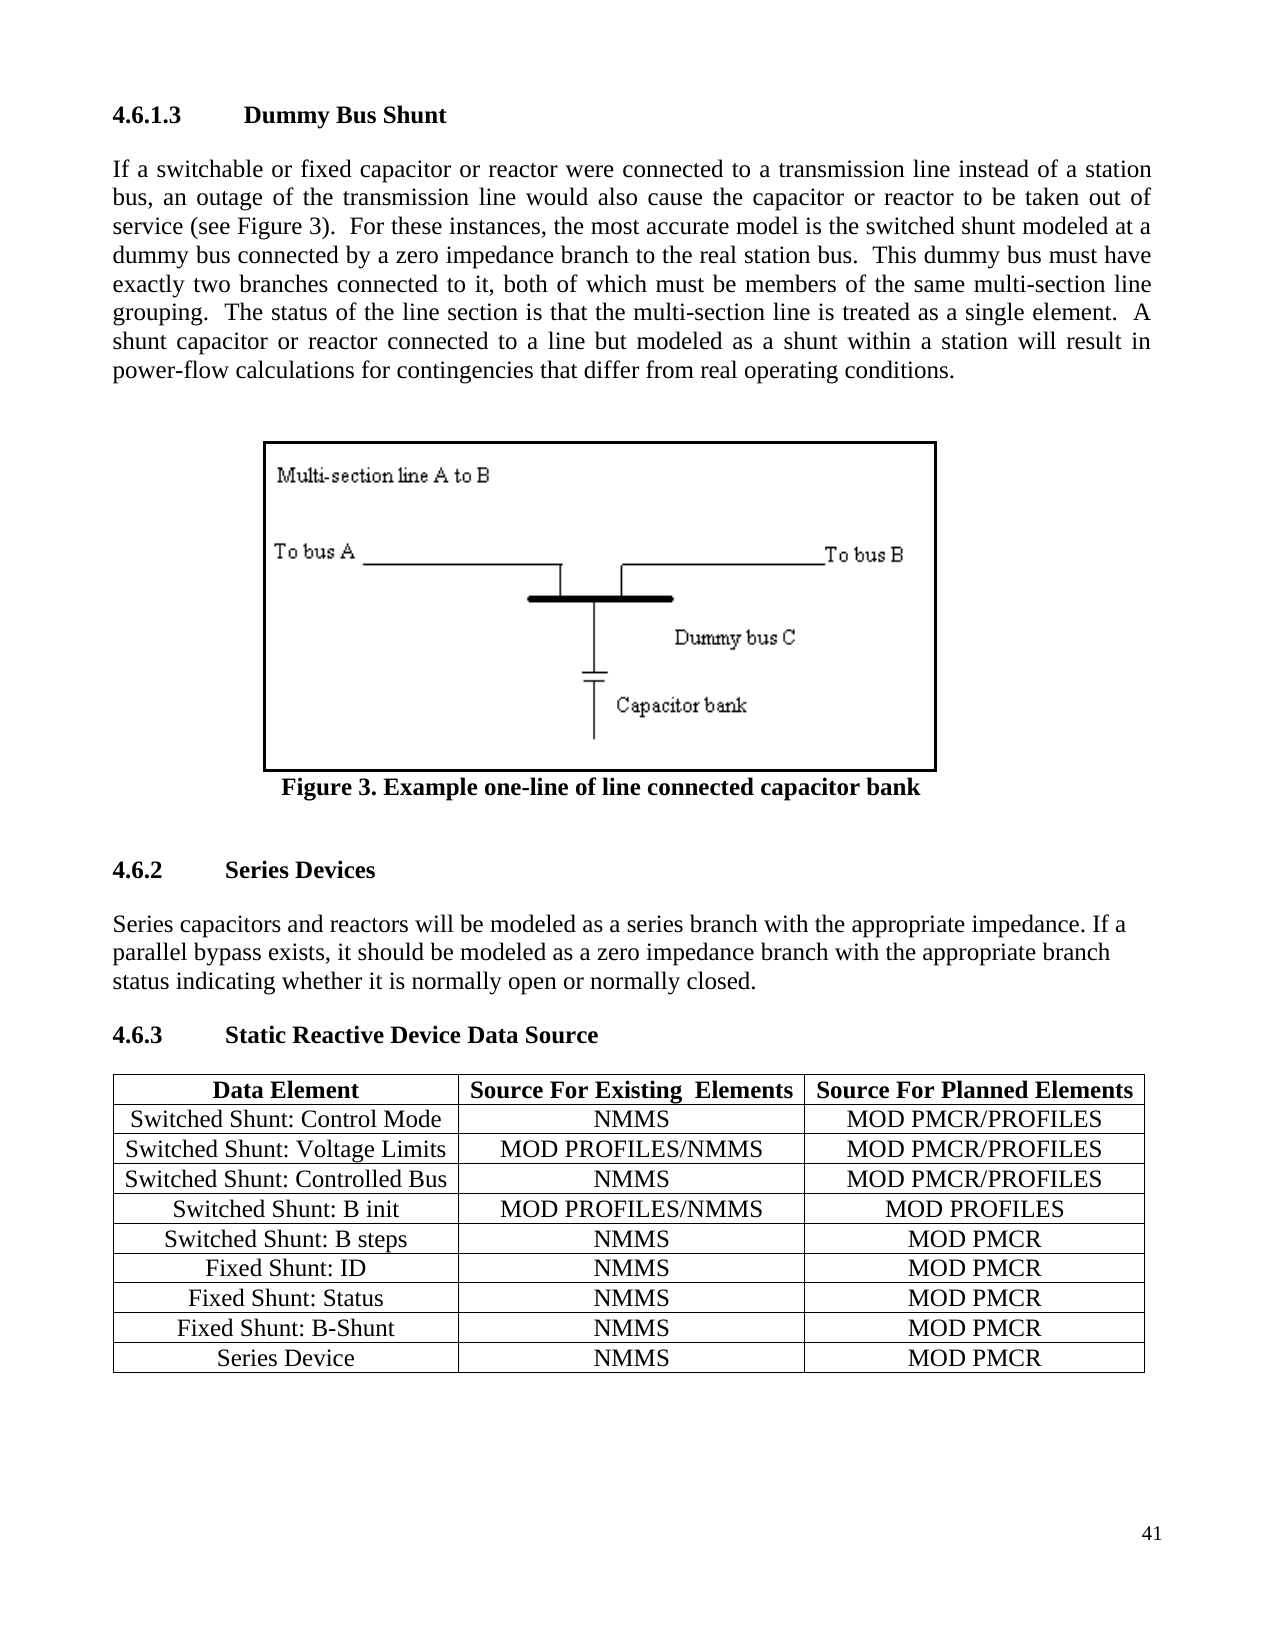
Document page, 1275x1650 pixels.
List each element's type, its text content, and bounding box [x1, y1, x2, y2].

table_cell Switched Shunt: Voltage Limits [114, 1134, 458, 1163]
table_header Source For Planned Elements [805, 1075, 1144, 1103]
table_cell Fixed Shunt: ID [114, 1254, 458, 1282]
table_cell NMMS [459, 1105, 804, 1133]
table_cell NMMS [459, 1224, 804, 1252]
table_cell Fixed Shunt: B-Shunt [114, 1313, 458, 1342]
table_cell MOD PROFILES/NMMS [459, 1134, 804, 1163]
table_cell Switched Shunt: B steps [114, 1224, 458, 1252]
picture [266, 444, 934, 769]
table_cell Switched Shunt: B init [114, 1194, 458, 1223]
text 4.6.3 Static Reactive Device Data Source [112, 1020, 1162, 1049]
table_cell MOD PMCR/PROFILES [805, 1105, 1144, 1133]
table_cell Switched Shunt: Control Mode [114, 1105, 458, 1133]
table_cell NMMS [459, 1254, 804, 1282]
title Series capacitors and reactors will be modeled as a series branch with the appropriate impedance. If a parallel bypass exists, it should be modeled as a zero impedance branch with the appropriate branch status indicating whether it is normally open or normally closed. [112, 909, 1162, 995]
table_header Data Element [114, 1075, 458, 1103]
table_cell MOD PMCR [805, 1254, 1144, 1282]
table_cell MOD PMCR [805, 1283, 1144, 1312]
table_cell NMMS [459, 1343, 804, 1372]
table_cell Series Device [114, 1343, 458, 1372]
table_header Source For Existing Elements [459, 1075, 804, 1103]
text 4.6.2 Series Devices [112, 855, 1162, 884]
table_cell MOD PROFILES/NMMS [459, 1194, 804, 1223]
table_cell NMMS [459, 1283, 804, 1312]
table_cell NMMS [459, 1164, 804, 1193]
table_cell Switched Shunt: Controlled Bus [114, 1164, 458, 1193]
table_cell NMMS [459, 1313, 804, 1342]
table_cell MOD PROFILES [805, 1194, 1144, 1223]
table_cell MOD PMCR [805, 1313, 1144, 1342]
table_cell MOD PMCR [805, 1224, 1144, 1252]
table_cell MOD PMCR/PROFILES [805, 1134, 1144, 1163]
text Figure 3. Example one-line of line connected capacitor bank [187, 772, 1162, 801]
table_cell Fixed Shunt: Status [114, 1283, 458, 1312]
table_cell MOD PMCR/PROFILES [805, 1164, 1144, 1193]
table_cell MOD PMCR [805, 1343, 1144, 1372]
text If a switchable or fixed capacitor or reactor were connected to a transmission line instead of a station bus, an outage of the transmission line would also cause the capacitor or reactor to be taken out of service (see Figure 3). For these instances, the most accurate model is the switched shunt modeled at a dummy bus connected by a zero impedance branch to the real station bus. This dummy bus must have exactly two branches connected to it, both of which must be members of the same multi-section line grouping. The status of the line section is that the multi-section line is treated as a single element. A shunt capacitor or reactor connected to a line but modeled as a shunt within a station will result in power-flow calculations for contingencies that differ from real operating conditions. [112, 154, 1153, 384]
text 4.6.1.3 Dummy Bus Shunt [112, 100, 1162, 129]
